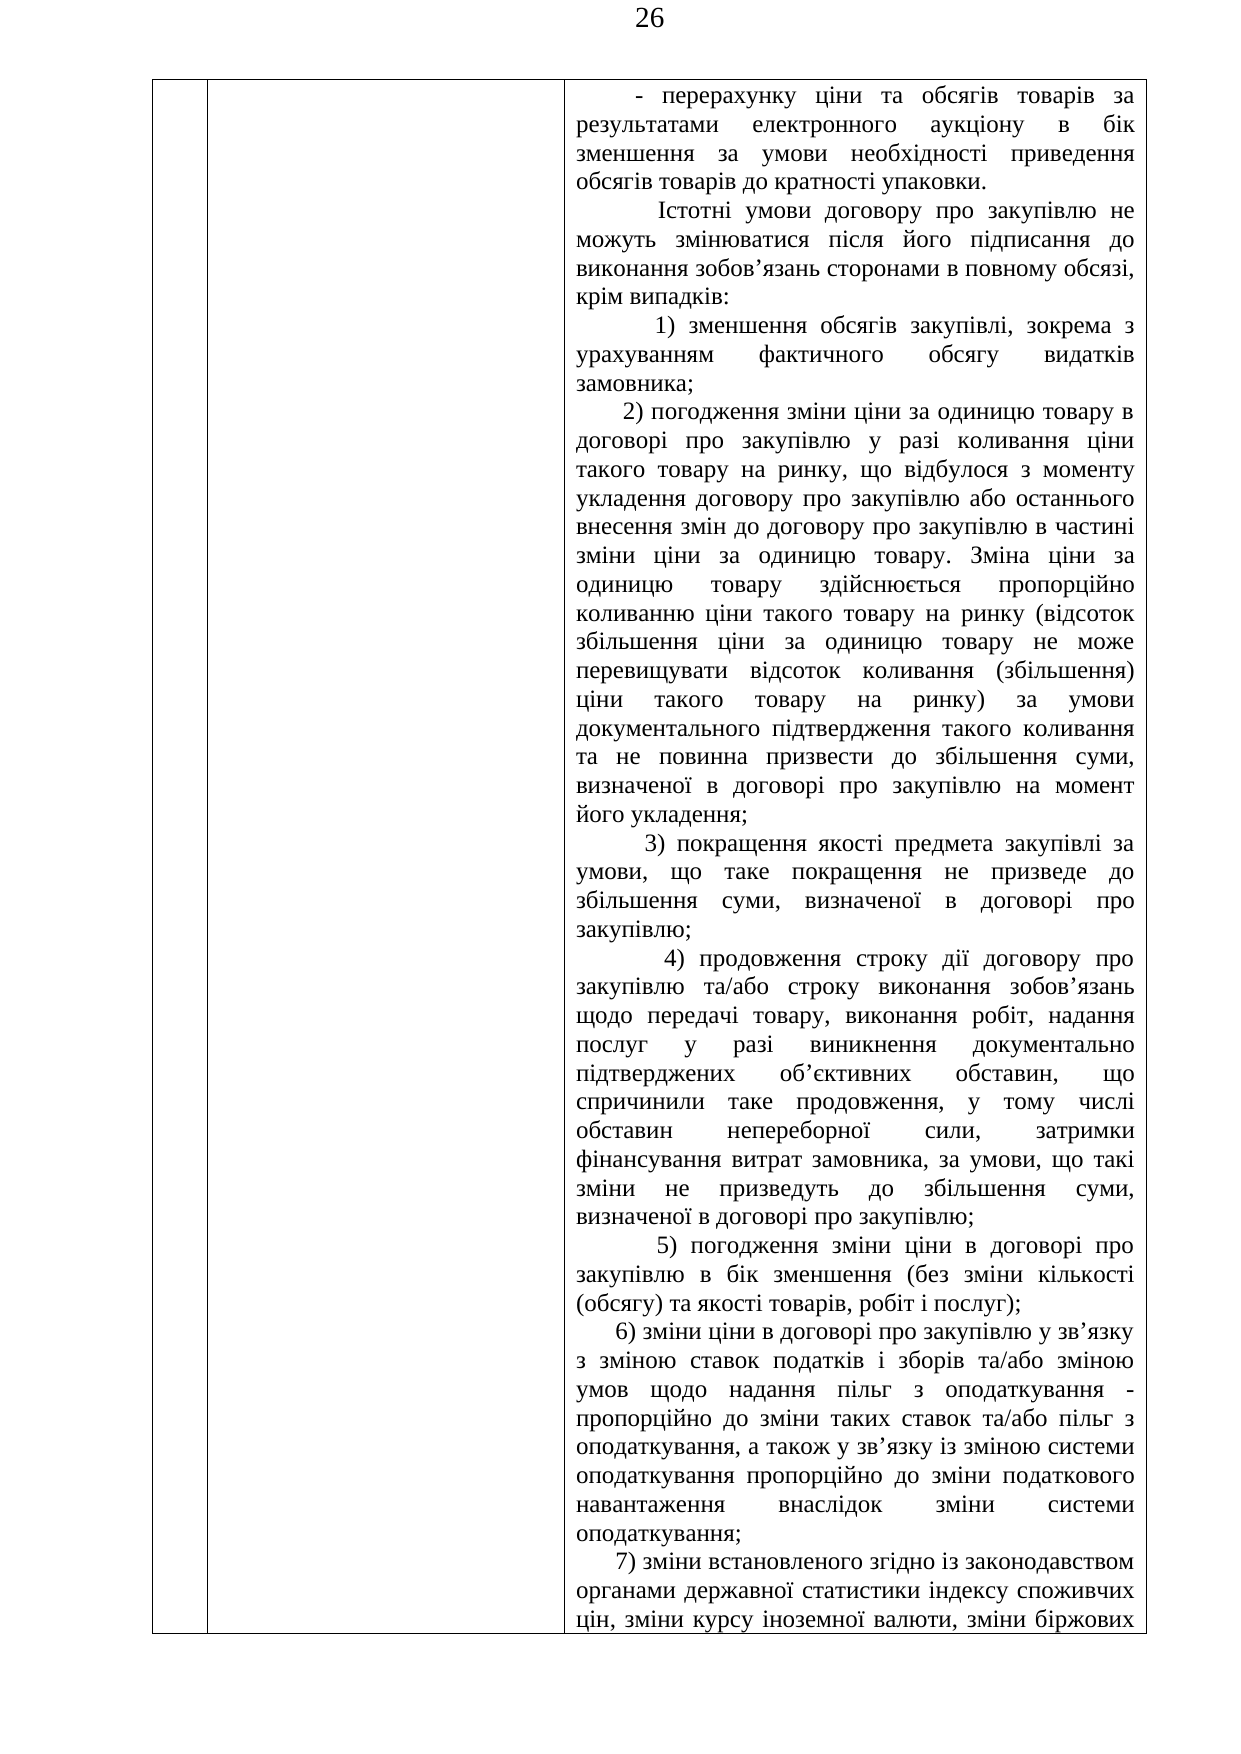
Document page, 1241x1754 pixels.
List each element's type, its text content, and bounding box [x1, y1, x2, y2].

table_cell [565, 80, 1146, 1633]
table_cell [208, 80, 564, 1633]
table_cell 4 [153, 80, 207, 1633]
